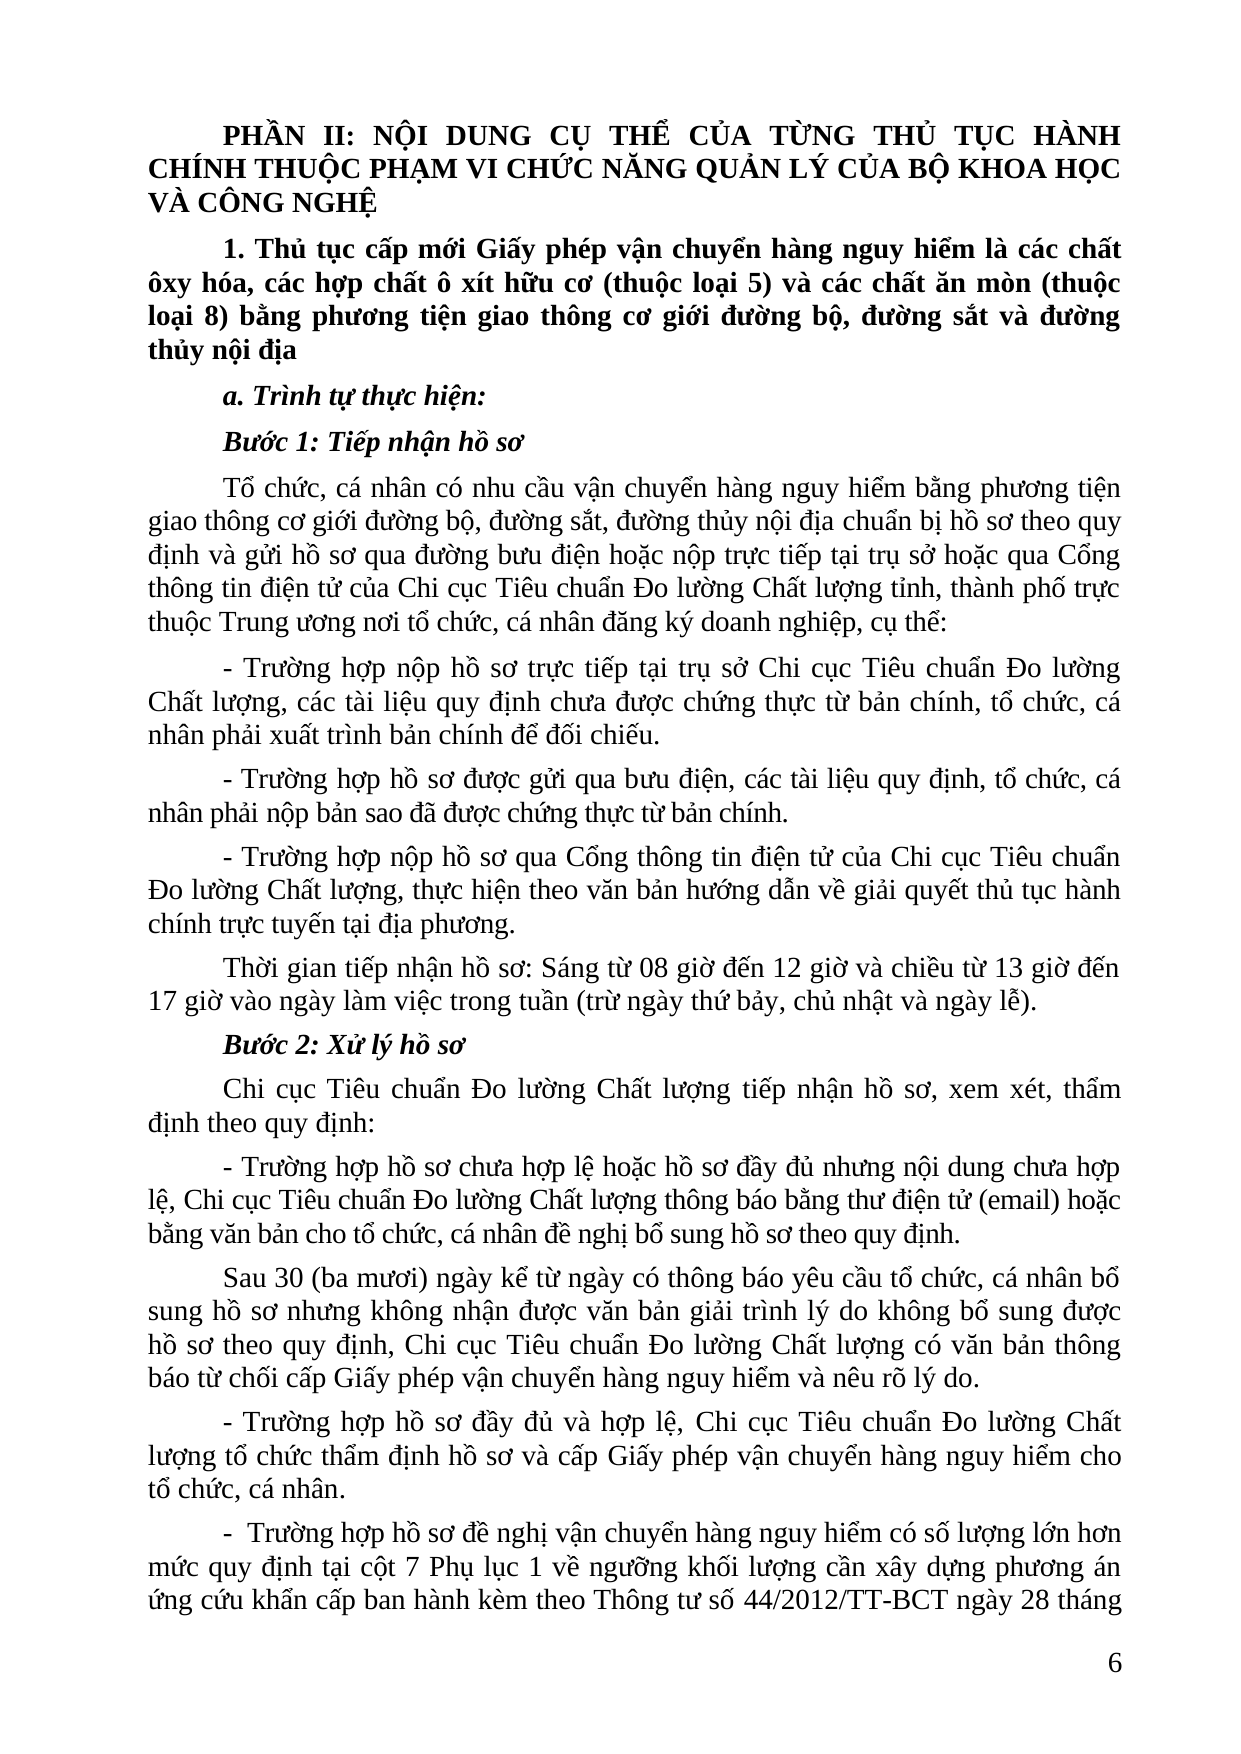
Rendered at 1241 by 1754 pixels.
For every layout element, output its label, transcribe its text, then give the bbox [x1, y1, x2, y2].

text Chi cục Tiêu chuẩn Đo lường Chất lượng tiếp nhận hồ sơ, xem xét, thẩm định theo quy định: [148, 1071, 1122, 1138]
text - Trường hợp hồ sơ được gửi qua bưu điện, các tài liệu quy định, tổ chức, cá nhân phải nộp bản sao đã được chứng thực từ bản chính. [148, 761, 1122, 828]
text - Trường hợp hồ sơ chưa hợp lệ hoặc hồ sơ đầy đủ nhưng nội dung chưa hợp lệ, Chi cục Tiêu chuẩn Đo lường Chất lượng thông báo bằng thư điện tử (email) hoặc bằng văn bản cho tổ chức, cá nhân đề nghị bổ sung hồ sơ theo quy định. [148, 1149, 1122, 1249]
text - Trường hợp nộp hồ sơ qua Cổng thông tin điện tử của Chi cục Tiêu chuẩn Đo lường Chất lượng, thực hiện theo văn bản hướng dẫn về giải quyết thủ tục hành chính trực tuyến tại địa phương. [148, 839, 1122, 939]
text Bước 2: Xử lý hồ sơ [148, 1027, 1122, 1061]
text - Trường hợp hồ sơ đầy đủ và hợp lệ, Chi cục Tiêu chuẩn Đo lường Chất lượng tổ chức thẩm định hồ sơ và cấp Giấy phép vận chuyển hàng nguy hiểm cho tổ chức, cá nhân. [148, 1404, 1122, 1505]
text 1. Thủ tục cấp mới Giấy phép vận chuyển hàng nguy hiểm là các chất ôxy hóa, các hợp chất ô xít hữu cơ (thuộc loại 5) và các chất ăn mòn (thuộc loại 8) bằng phương tiện giao thông cơ giới đường bộ, đường sắt và đường thủy nội địa [148, 231, 1122, 365]
text Tổ chức, cá nhân có nhu cầu vận chuyển hàng nguy hiểm bằng phương tiện giao thông cơ giới đường bộ, đường sắt, đường thủy nội địa chuẩn bị hồ sơ theo quy định và gửi hồ sơ qua đường bưu điện hoặc nộp trực tiếp tại trụ sở hoặc qua Cổng thông tin điện tử của Chi cục Tiêu chuẩn Đo lường Chất lượng tỉnh, thành phố trực thuộc Trung ương nơi tổ chức, cá nhân đăng ký doanh nghiệp, cụ thể: [148, 470, 1122, 638]
text Thời gian tiếp nhận hồ sơ: Sáng từ 08 giờ đến 12 giờ và chiều từ 13 giờ đến 17 giờ vào ngày làm việc trong tuần (trừ ngày thứ bảy, chủ nhật và ngày lễ). [148, 950, 1122, 1017]
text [148, 1515, 1122, 1616]
text PHẦN II: NỘI DUNG CỤ THỂ CỦA TỪNG THỦ TỤC HÀNH CHÍNH THUỘC PHẠM VI CHỨC NĂNG QUẢN LÝ CỦA BỘ KHOA HỌC VÀ CÔNG NGHỆ [148, 118, 1122, 219]
text Sau 30 (ba mươi) ngày kể từ ngày có thông báo yêu cầu tổ chức, cá nhân bổ sung hồ sơ nhưng không nhận được văn bản giải trình lý do không bổ sung được hồ sơ theo quy định, Chi cục Tiêu chuẩn Đo lường Chất lượng có văn bản thông báo từ chối cấp Giấy phép vận chuyển hàng nguy hiểm và nêu rõ lý do. [148, 1260, 1122, 1394]
text a. Trình tự thực hiện: [148, 378, 1122, 411]
text Bước 1: Tiếp nhận hồ sơ [148, 424, 1122, 457]
text - Trường hợp nộp hồ sơ trực tiếp tại trụ sở Chi cục Tiêu chuẩn Đo lường Chất lượng, các tài liệu quy định chưa được chứng thực từ bản chính, tổ chức, cá nhân phải xuất trình bản chính để đối chiếu. [148, 650, 1122, 751]
